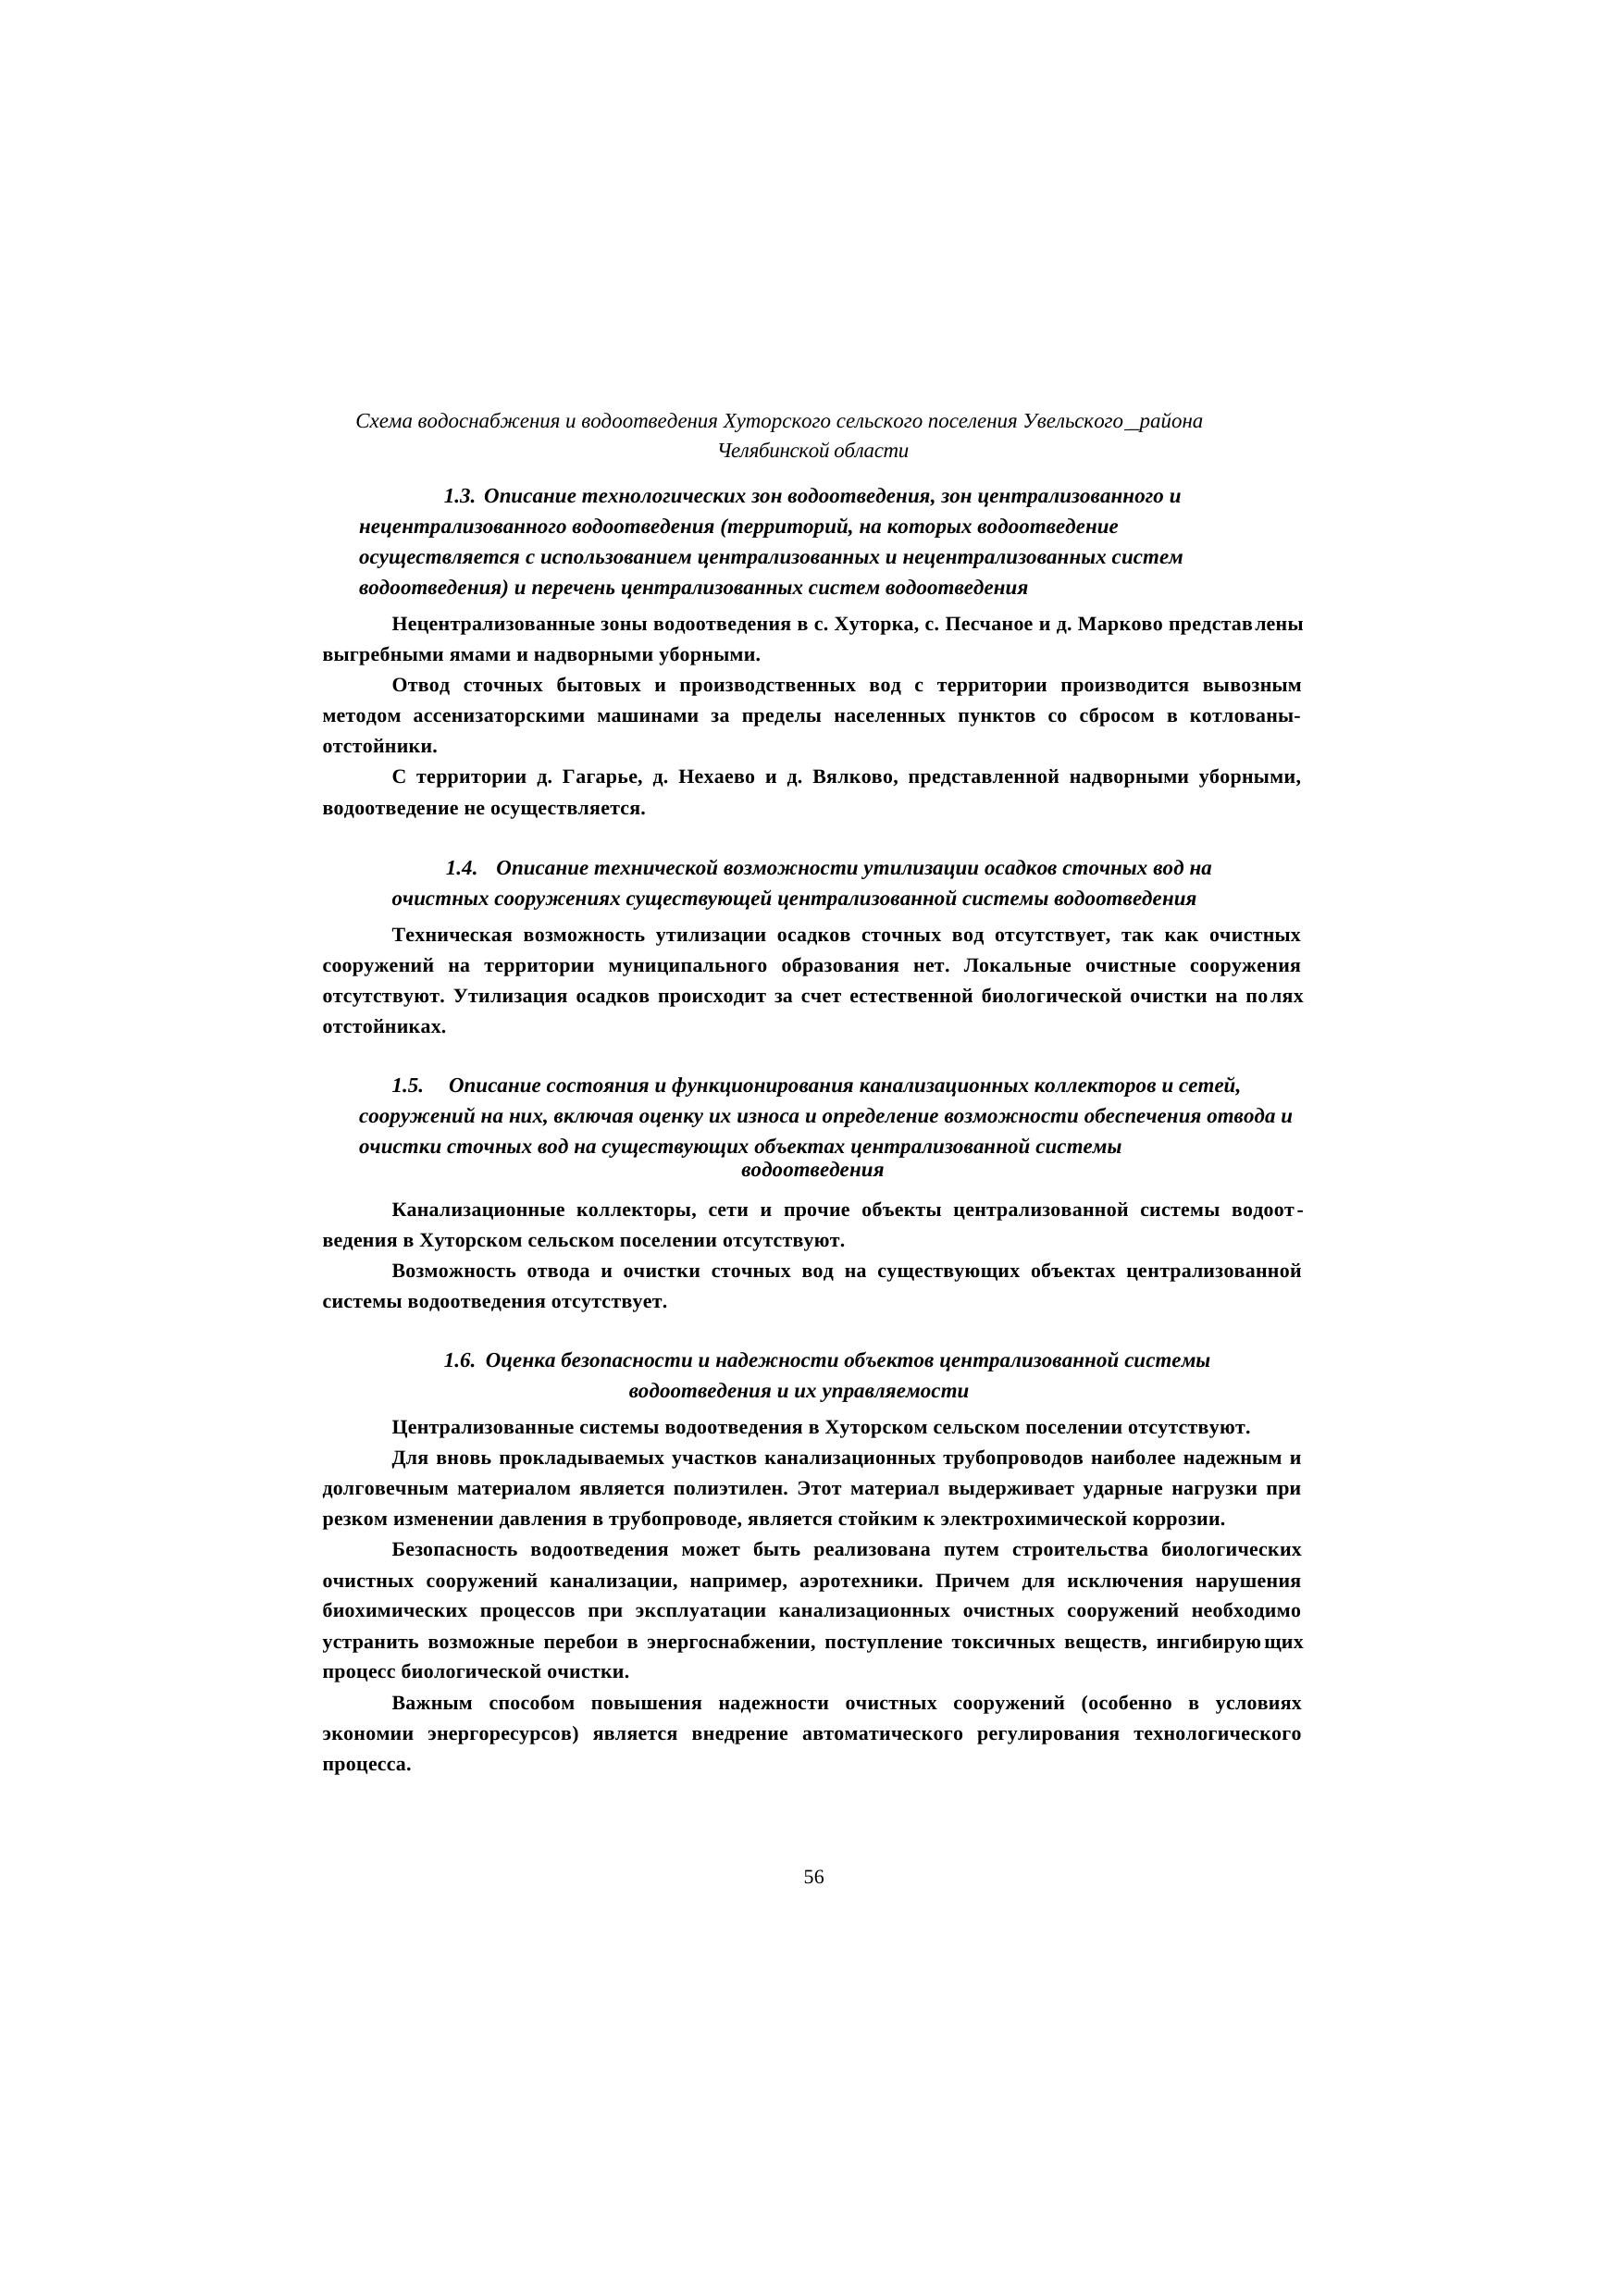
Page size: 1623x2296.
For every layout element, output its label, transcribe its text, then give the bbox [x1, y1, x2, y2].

text водоотведения [320, 1160, 1306, 1181]
text 56 [803, 1868, 824, 1888]
text Нецентрализованные зоны водоотведения в с. Хуторка, с. Песчаное и д. Марково представлены выгребными ямами и надворными уборными. [322, 607, 1303, 667]
list Описание состояния и функционирования канализационных коллекторов и сетей, сооружений на них, включая оценку их износа и определение возможности обеспечения отвода и очистки сточных вод на существующих объектах централизованной системы [359, 1068, 1303, 1160]
text Безопасность водоотведения может быть реализована путем строительства биологических очистных сооружений канализации, например, аэротехники. Причем для исключения нарушения биохимических процессов при эксплуатации канализационных очистных сооружений необходимо устранить возможные перебои в энергоснабжении, поступление токсичных веществ, ингибирующих процесс биологической очистки. [322, 1533, 1303, 1685]
text Возможность отвода и очистки сточных вод на существующих объектах централизованной системы водоотведения отсутствует. [322, 1253, 1303, 1314]
text Для вновь прокладываемых участков канализационных трубопроводов наиболее надежным и долговечным материалом является полиэтилен. Этот материал выдерживает ударные нагрузки при резком изменении давления в трубопроводе, является стойким к электрохимической коррозии. [322, 1440, 1303, 1533]
text Техническая возможность утилизации осадков сточных вод отсутствует, так как очистных сооружений на территории муниципального образования нет. Локальные очистные сооружения отсутствуют. Утилизация осадков происходит за счет естественной биологической очистки на полях отстойниках. [322, 917, 1303, 1039]
list Описание технологических зон водоотведения, зон централизованного и нецентрализованного водоотведения (территорий, на которых водоотведение осуществляется с использованием централизованных и нецентрализованных систем водоотведения) и перечень централизованных систем водоотведения [359, 478, 1263, 601]
list Оценка безопасности и надежности объектов централизованной системы водоотведения и их управляемости [443, 1343, 1263, 1404]
list Описание технической возможности утилизации осадков сточных вод на очистных сооружениях существующей централизованной системы водоотведения [391, 850, 1263, 912]
text Важным способом повышения надежности очистных сооружений (особенно в условиях экономии энергоресурсов) является внедрение автоматического регулирования технологического процесса. [322, 1685, 1303, 1777]
text Челябинской области [320, 441, 1306, 462]
text С территории д. Гагарье, д. Нехаево и д. Вялково, представленной надворными уборными, водоотведение не осуществляется. [322, 759, 1303, 821]
text Отвод сточных бытовых и производственных вод с территории производится вывозным методом ассенизаторскими машинами за пределы населенных пунктов со сбросом в котлованы- отстойники. [322, 667, 1303, 759]
text Канализационные коллекторы, сети и прочие объекты централизованной системы водоотведения в Хуторском сельском поселении отсутствуют. [322, 1192, 1303, 1253]
text Схема водоснабжения и водоотведения Хуторского сельского поселения Увельского _района [355, 411, 1203, 432]
text Централизованные системы водоотведения в Хуторском сельском поселении отсутствуют. [322, 1409, 1306, 1440]
